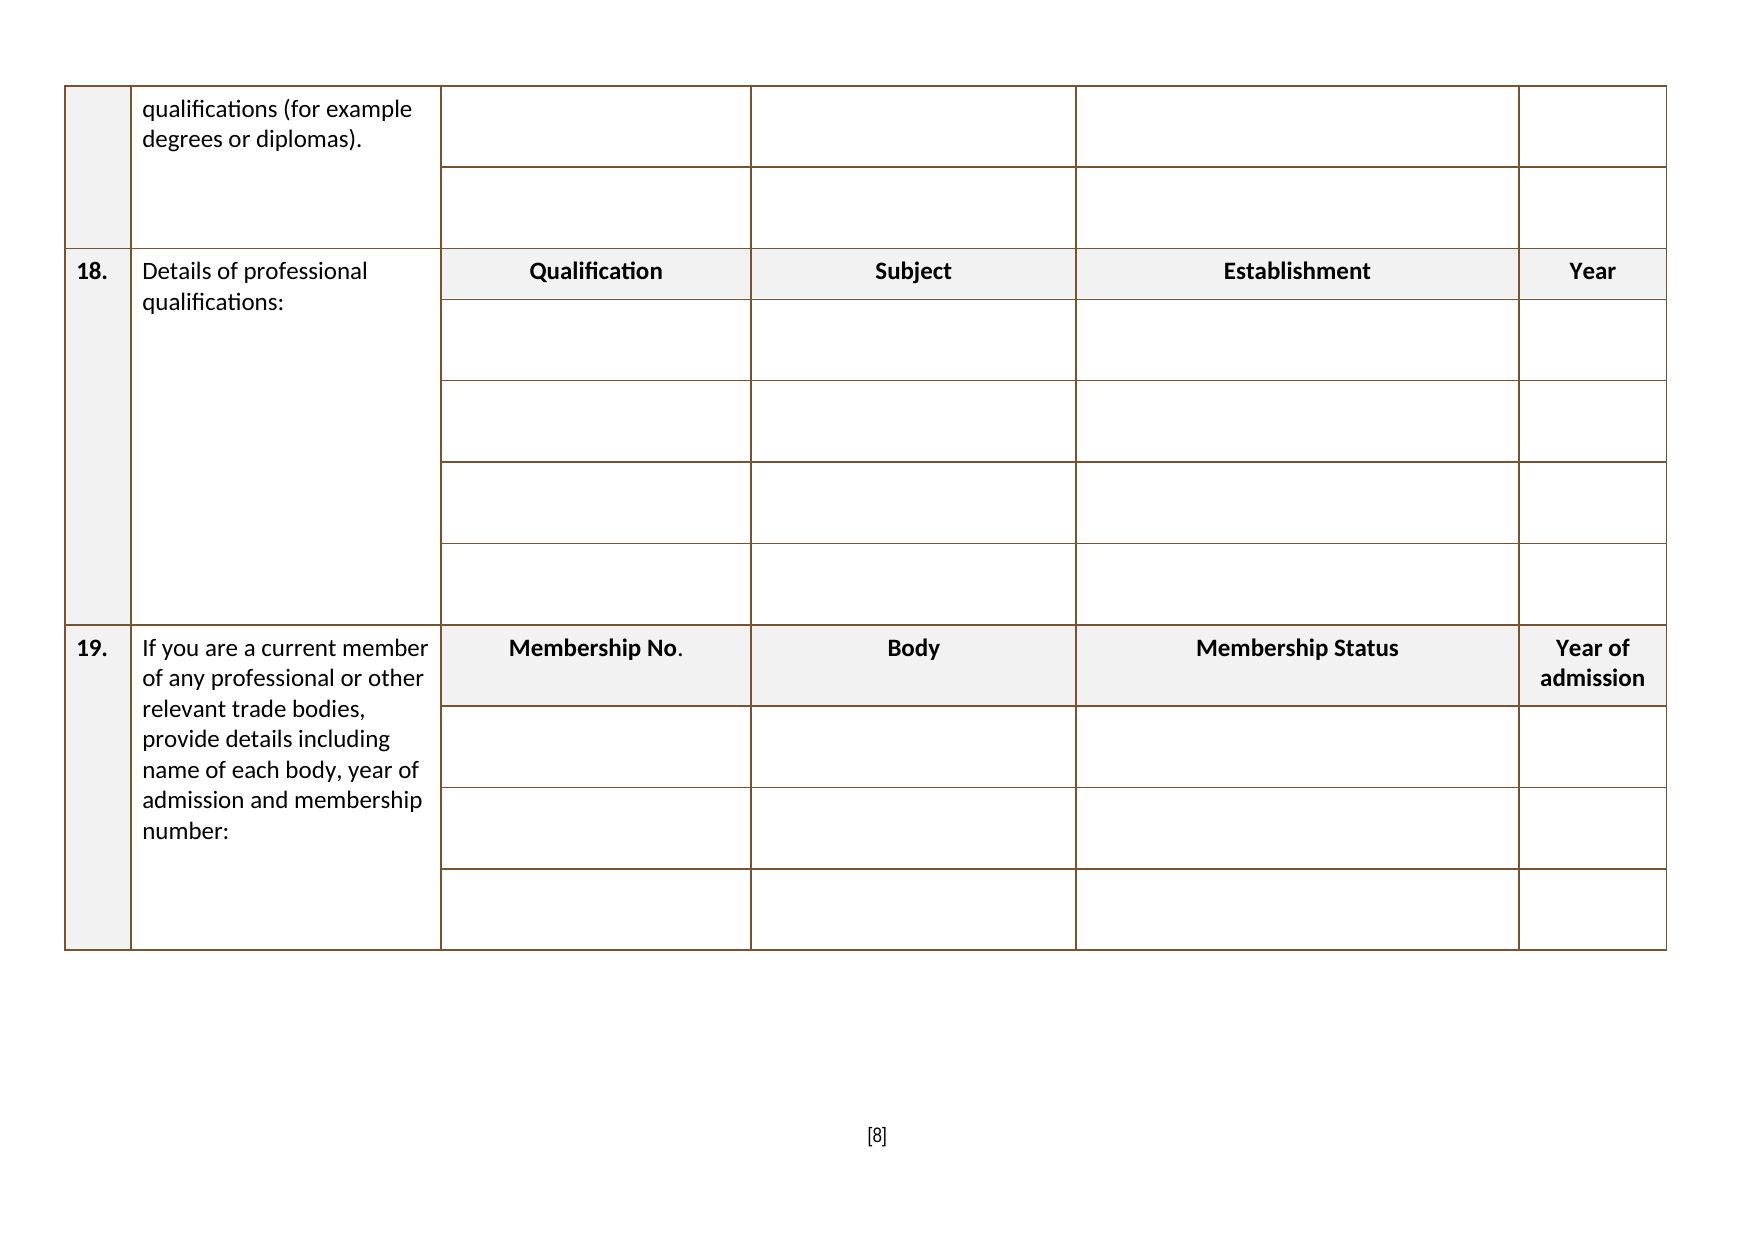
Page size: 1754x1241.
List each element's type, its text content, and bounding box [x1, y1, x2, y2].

table_cell [752, 870, 1075, 949]
table_cell [1520, 870, 1666, 949]
table_cell [442, 870, 750, 949]
table_cell Membership Status [1077, 626, 1518, 705]
table_cell [1077, 788, 1518, 868]
table_cell [1520, 544, 1666, 624]
table_cell [442, 381, 750, 461]
table_cell Details of professional qualifications: [132, 249, 440, 624]
table_cell [752, 463, 1075, 542]
table_cell [1520, 300, 1666, 380]
table_cell [1077, 300, 1518, 380]
table_cell [1077, 87, 1518, 166]
table_cell [442, 544, 750, 624]
table_cell [1520, 87, 1666, 166]
table_cell [442, 463, 750, 542]
table_cell [442, 707, 750, 787]
table_cell [1520, 463, 1666, 542]
table_cell Qualification [442, 249, 750, 298]
table_cell [752, 300, 1075, 380]
table_cell Year of admission [1520, 626, 1666, 705]
table_cell [752, 168, 1075, 248]
table_cell 18. [66, 249, 130, 624]
table_cell [442, 300, 750, 380]
table_cell [1520, 707, 1666, 787]
table_cell [752, 87, 1075, 166]
table_cell [1077, 544, 1518, 624]
table_cell If you are a current member of any professional or other relevant trade bodies, provide details including name of each body, year of admission and membership number: [132, 626, 440, 949]
table_cell [752, 544, 1075, 624]
table_cell [1077, 381, 1518, 461]
table_cell [1077, 168, 1518, 248]
table_cell [1077, 870, 1518, 949]
table_cell [1077, 463, 1518, 542]
table_cell [442, 168, 750, 248]
table_cell Membership No. [442, 626, 750, 705]
table_cell [1077, 707, 1518, 787]
table_cell [1520, 788, 1666, 868]
table_cell [442, 87, 750, 166]
table_cell [442, 788, 750, 868]
table_cell [752, 707, 1075, 787]
table_cell [752, 381, 1075, 461]
table_cell [752, 788, 1075, 868]
table_cell Body [752, 626, 1075, 705]
table_cell Establishment [1077, 249, 1518, 298]
table_cell [1520, 381, 1666, 461]
table_cell [1520, 168, 1666, 248]
table_cell Subject [752, 249, 1075, 298]
table_cell 19. [66, 626, 130, 949]
table_cell Year [1520, 249, 1666, 298]
